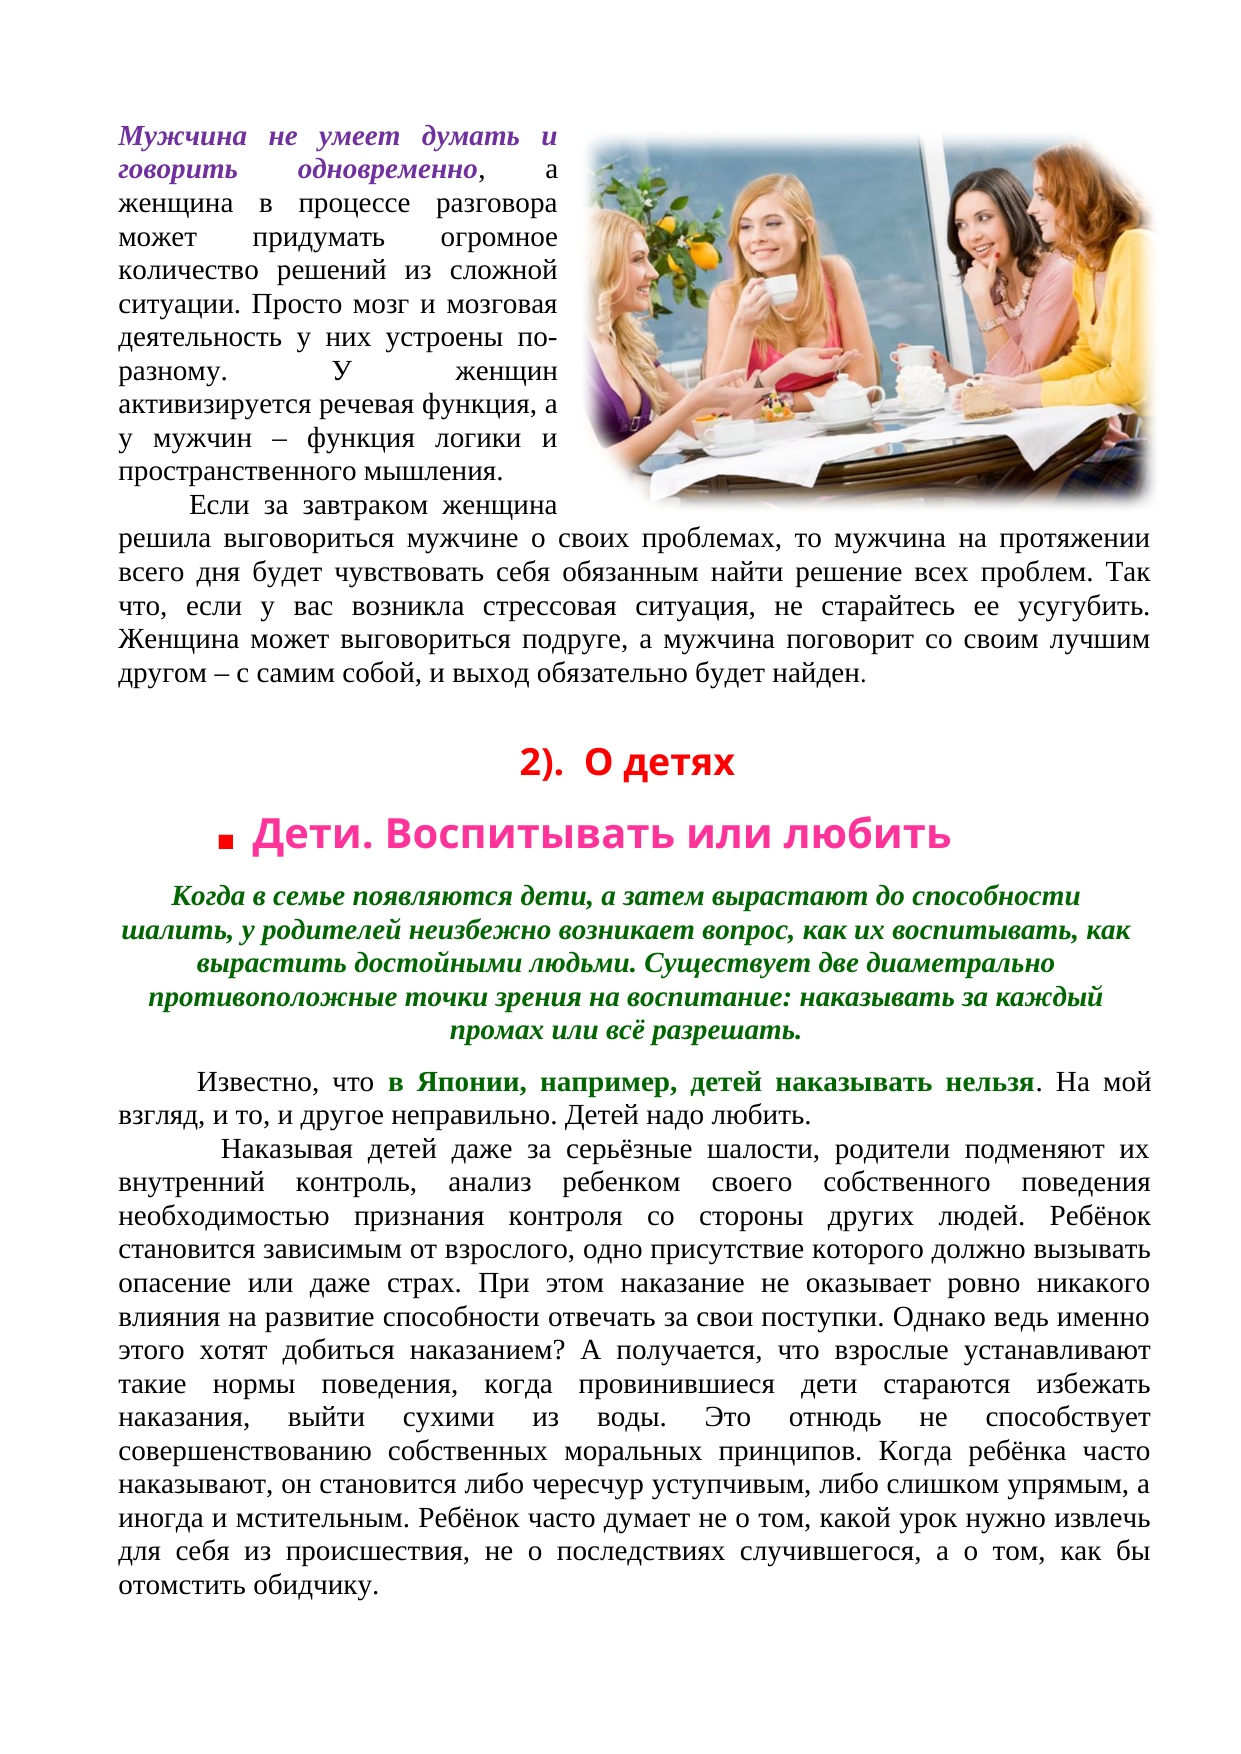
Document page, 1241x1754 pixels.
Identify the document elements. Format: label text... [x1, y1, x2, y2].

list Дети. Воспитывать или любить [215, 535, 1134, 592]
text Если за завтраком женщина решила выговориться мужчине о своих проблемах, то мужчина на протяжении всего дня будет чувствовать себя обязанным найти решение всех проблем. Так что, если у вас возникла стрессовая ситуация, не старайтесь ее усугубить. Женщина может выговориться подруге, а мужчина поговорит со своим лучшим другом – с самим собой, и выход обязательно будет найден. [118, 219, 1152, 421]
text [118, 118, 1152, 219]
picture [215, 563, 233, 580]
text Наказывая детей даже за серьёзные шалости, родители подменяют их внутренний контроль, анализ ребенком своего собственного поведения необходимостью признания контроля со стороны других людей. Ребёнок становится зависимым от взрослого, одно присутствие которого должно вызывать опасение или даже страх. При этом наказание не оказывает ровно никакого влияния на развитие способности отвечать за свои поступки. Однако ведь именно этого хотят добиться наказанием? А получается, что взрослые устанавливают такие нормы поведения, когда провинившиеся дети стараются избежать наказания, выйти сухими из воды. Это отнюдь не способствует совершенствованию собственных моральных принципов. Когда ребёнка часто наказывают, он становится либо чересчур уступчивым, либо слишком упрямым, а иногда и мстительным. Ребёнок часто думает не о том, какой урок нужно извлечь для себя из происшествия, не о последствиях случившегося, а о том, как бы отомстить обидчику. [118, 863, 1152, 1332]
text Известно, что в Японии, например, детей наказывать нельзя. На мой взгляд, и то, и другое неправильно. Детей надо любить. [118, 796, 1152, 863]
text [118, 1332, 1152, 1634]
text 2). О детях [83, 467, 1171, 518]
text Когда в семье появляются дети, а затем вырастают до способности шалить, у родителей неизбежно возникает вопрос, как их воспитывать, как вырастить достойными людьми. Существует две диаметрально противоположные точки зрения на воспитание: наказывать за каждый промах или всё разрешать. [118, 610, 1134, 778]
